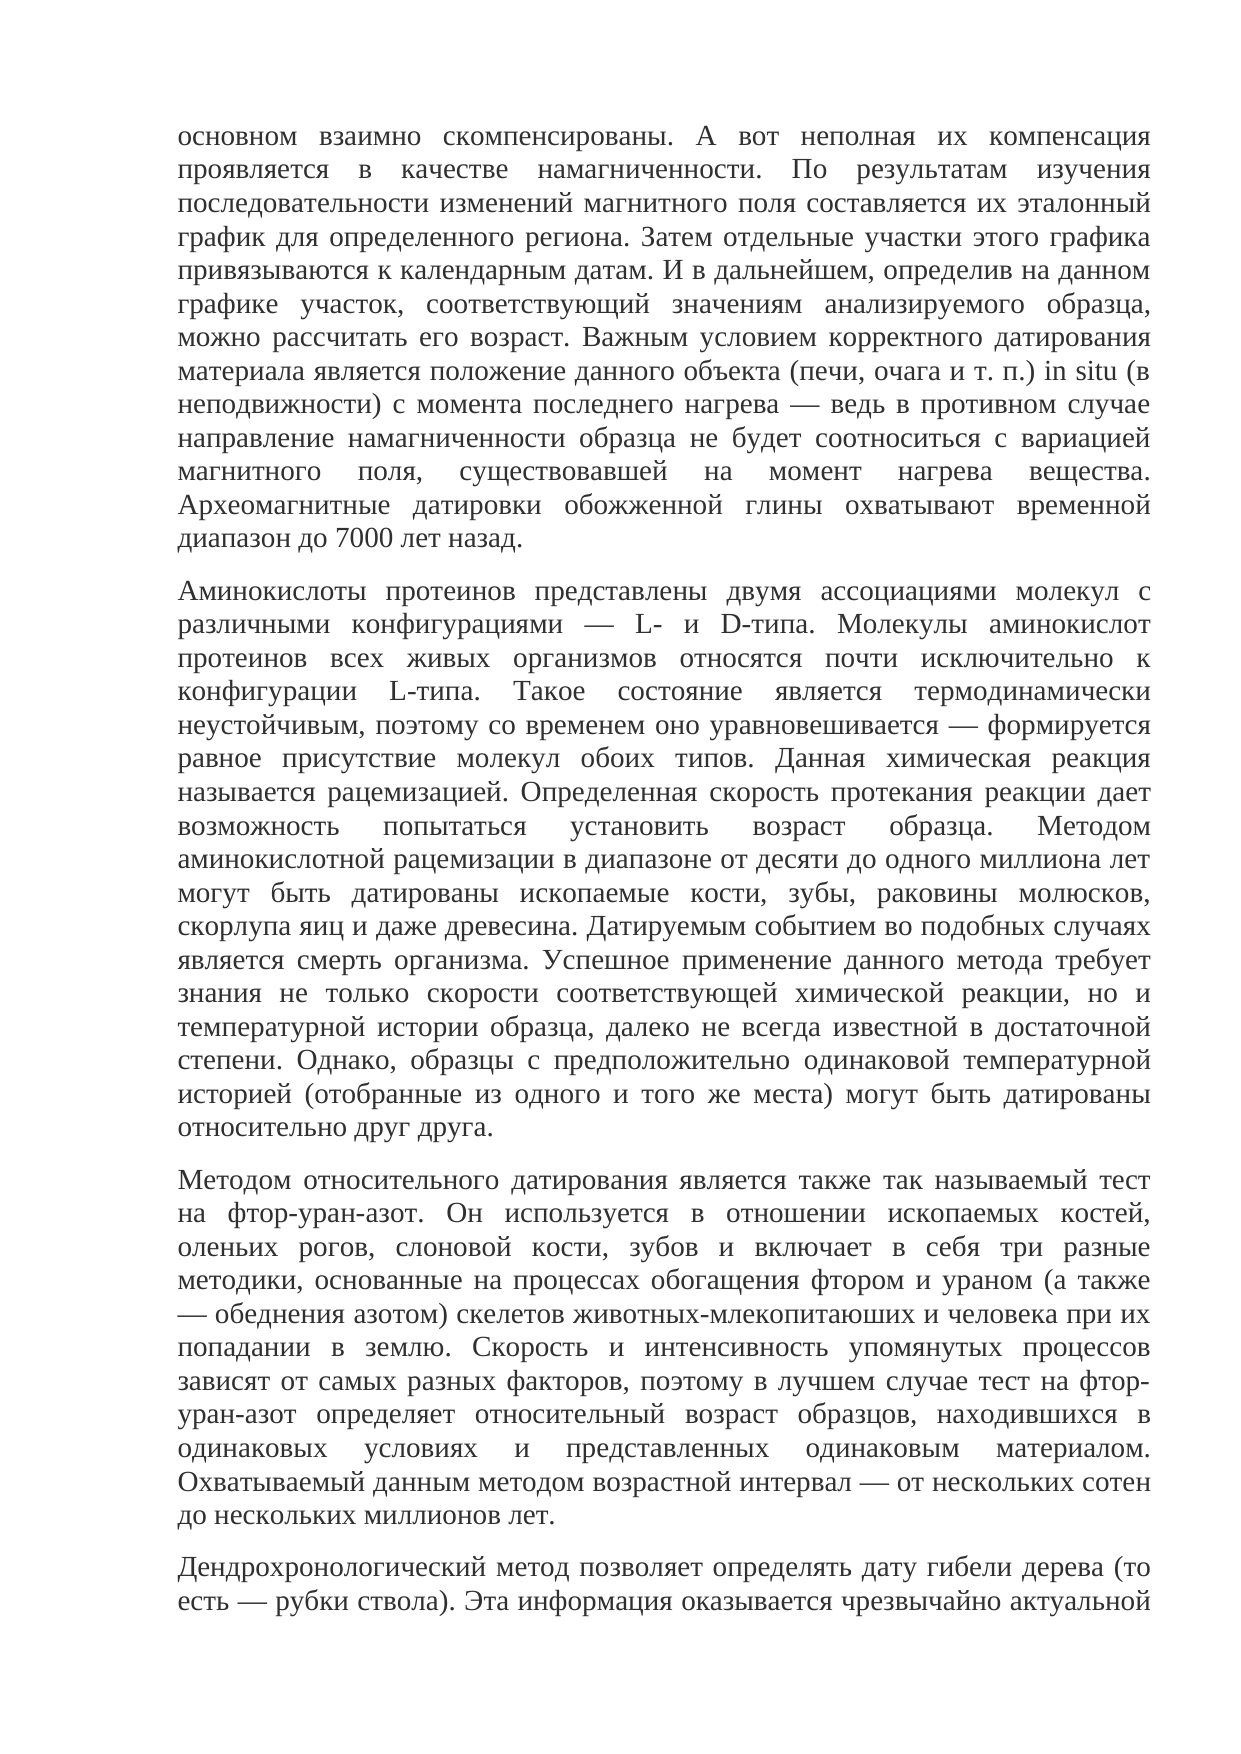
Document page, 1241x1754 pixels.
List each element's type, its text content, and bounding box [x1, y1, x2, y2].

text Методом относительного датирования является также так называемый тест на фтор-уран-азот. Он используется в отношении ископаемых костей, оленьих рогов, слоновой кости, зубов и включает в себя три разные методики, основанные на процессах обогащения фтором и ураном (а также — обеднения азотом) скелетов животных-млекопитаюших и человека при их попадании в землю. Скорость и интенсивность упомянутых процессов зависят от самых разных факторов, поэтому в лучшем случае тест на фтор-уран-азот определяет относительный возраст образцов, находившихся в одинаковых условиях и представленных одинаковым материалом. Охватываемый данным методом возрастной интервал — от нескольких сотен до нескольких миллионов лет. [177, 1162, 1152, 1531]
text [177, 118, 1152, 554]
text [177, 1549, 1152, 1617]
text Аминокислоты протеинов представлены двумя ассоциациями молекул с различными конфигурациями — L- и D-типа. Молекулы аминокислот протеинов всех живых организмов относятся почти исключительно к конфигурации L-типа. Такое состояние является термодинамически неустойчивым, поэтому со временем оно уравновешивается — формируется равное присутствие молекул обоих типов. Данная химическая реакция называется рацемизацией. Определенная скорость протекания реакции дает возможность попытаться установить возраст образца. Методом аминокислотной рацемизации в диапазоне от десяти до одного миллиона лет могут быть датированы ископаемые кости, зубы, раковины молюсков, скорлупа яиц и даже древесина. Датируемым событием во подобных случаях является смерть организма. Успешное применение данного метода требует знания не только скорости соответствующей химической реакции, но и температурной истории образца, далеко не всегда известной в достаточной степени. Однако, образцы с предположительно одинаковой температурной историей (отобранные из одного и того же места) могут быть датированы относительно друг друга. [177, 573, 1152, 1143]
